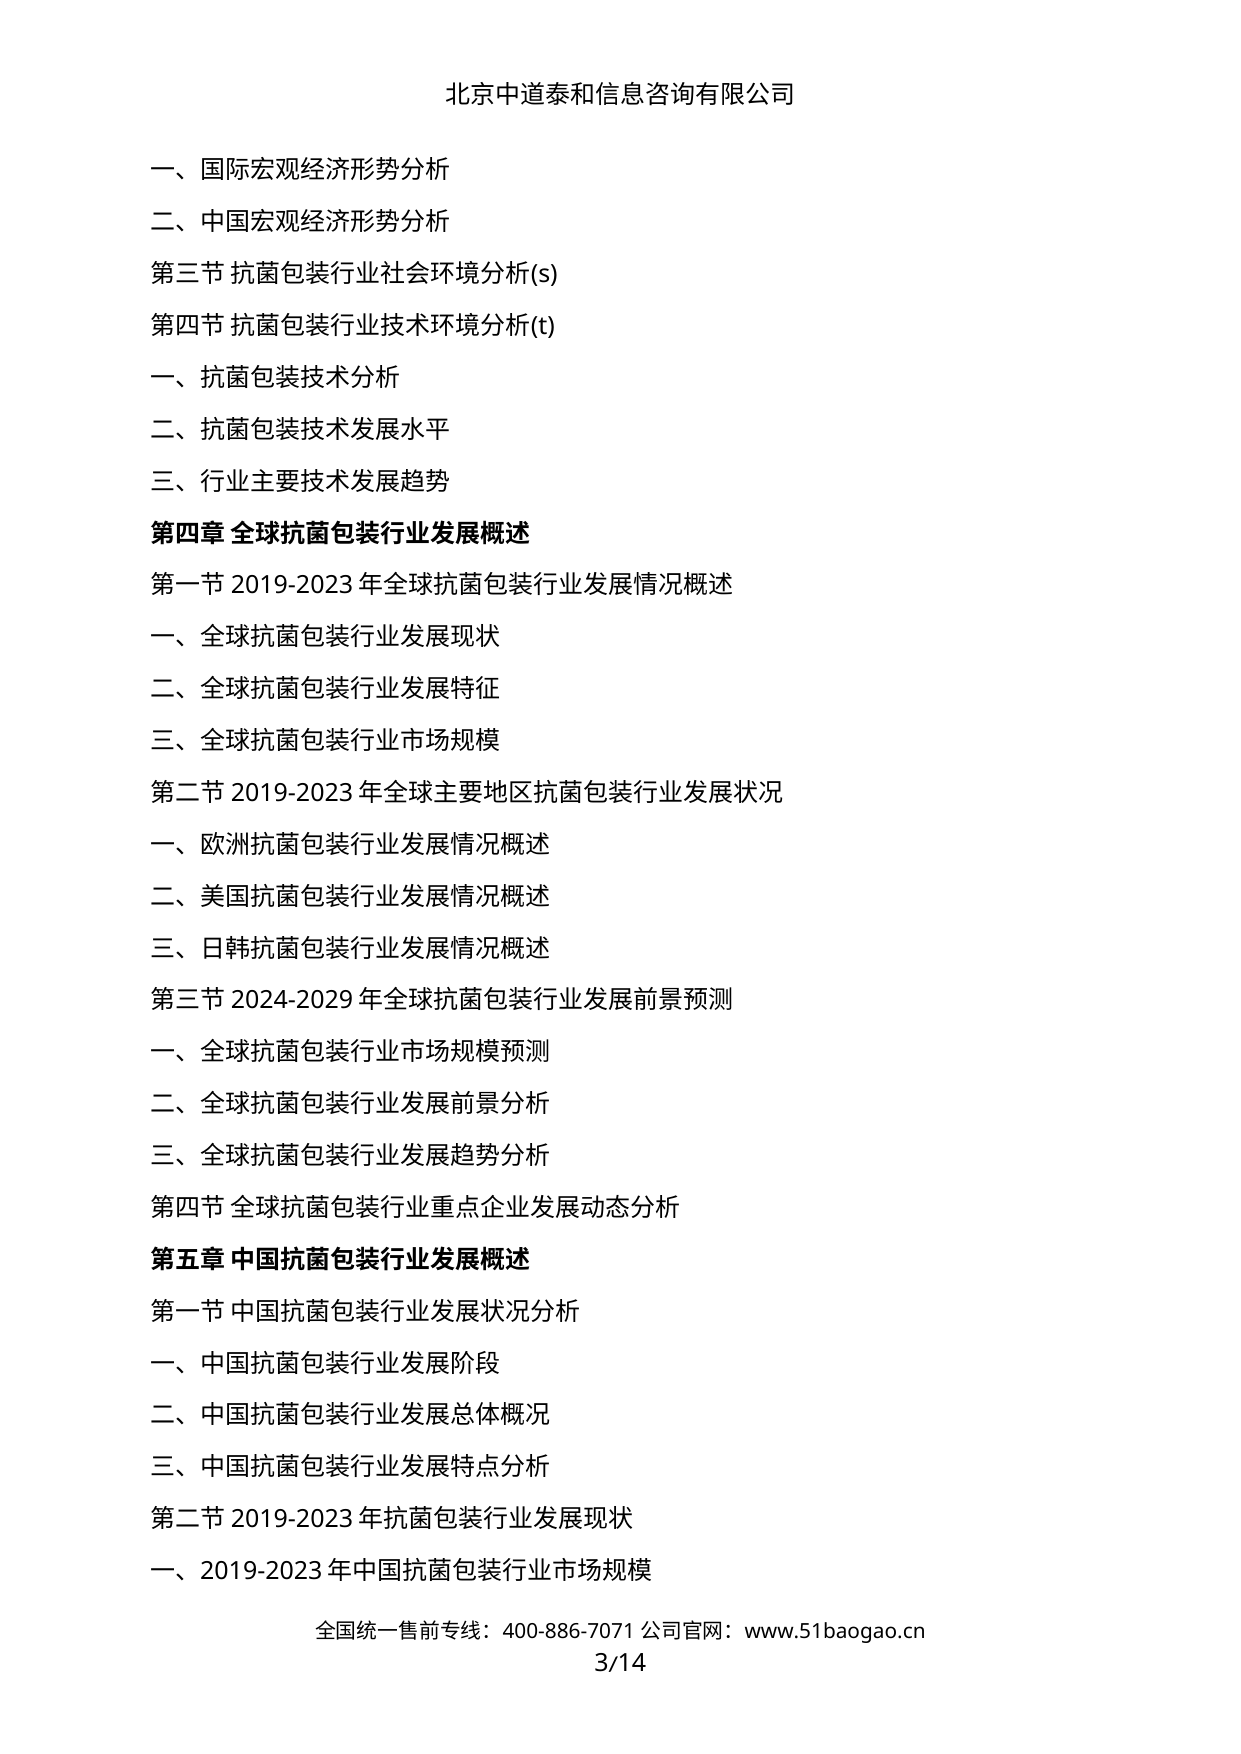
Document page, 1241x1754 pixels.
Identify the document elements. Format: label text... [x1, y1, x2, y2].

text 第一节 中国抗菌包装行业发展状况分析 [150, 1291, 1090, 1327]
text 第四节 抗菌包装行业技术环境分析(t) [150, 306, 1090, 342]
text 第五章 中国抗菌包装行业发展概述 [150, 1239, 1090, 1276]
text 三、行业主要技术发展趋势 [150, 461, 1090, 497]
text 一、2019-2023年中国抗菌包装行业市场规模 [150, 1551, 1090, 1587]
text 第二节 2019-2023年全球主要地区抗菌包装行业发展状况 [150, 772, 1090, 809]
text 二、中国宏观经济形势分析 [150, 202, 1090, 238]
text 第二节 2019-2023年抗菌包装行业发展现状 [150, 1499, 1090, 1535]
text 三、全球抗菌包装行业发展趋势分析 [150, 1136, 1090, 1172]
text 一、全球抗菌包装行业市场规模预测 [150, 1032, 1090, 1068]
text 一、全球抗菌包装行业发展现状 [150, 617, 1090, 653]
text 三、日韩抗菌包装行业发展情况概述 [150, 928, 1090, 964]
text 一、国际宏观经济形势分析 [150, 150, 1090, 186]
text 第四章 全球抗菌包装行业发展概述 [150, 513, 1090, 549]
text 二、全球抗菌包装行业发展特征 [150, 669, 1090, 705]
text 三、中国抗菌包装行业发展特点分析 [150, 1447, 1090, 1483]
text 一、欧洲抗菌包装行业发展情况概述 [150, 824, 1090, 861]
text 第三节 2024-2029年全球抗菌包装行业发展前景预测 [150, 980, 1090, 1016]
text 二、全球抗菌包装行业发展前景分析 [150, 1084, 1090, 1120]
text 一、抗菌包装技术分析 [150, 357, 1090, 394]
text 二、美国抗菌包装行业发展情况概述 [150, 876, 1090, 912]
text 一、中国抗菌包装行业发展阶段 [150, 1343, 1090, 1379]
text 第四节 全球抗菌包装行业重点企业发展动态分析 [150, 1187, 1090, 1224]
text 二、抗菌包装技术发展水平 [150, 409, 1090, 446]
text 三、全球抗菌包装行业市场规模 [150, 721, 1090, 757]
text 第三节 抗菌包装行业社会环境分析(s) [150, 254, 1090, 290]
text 第一节 2019-2023年全球抗菌包装行业发展情况概述 [150, 565, 1090, 601]
text 二、中国抗菌包装行业发展总体概况 [150, 1395, 1090, 1431]
